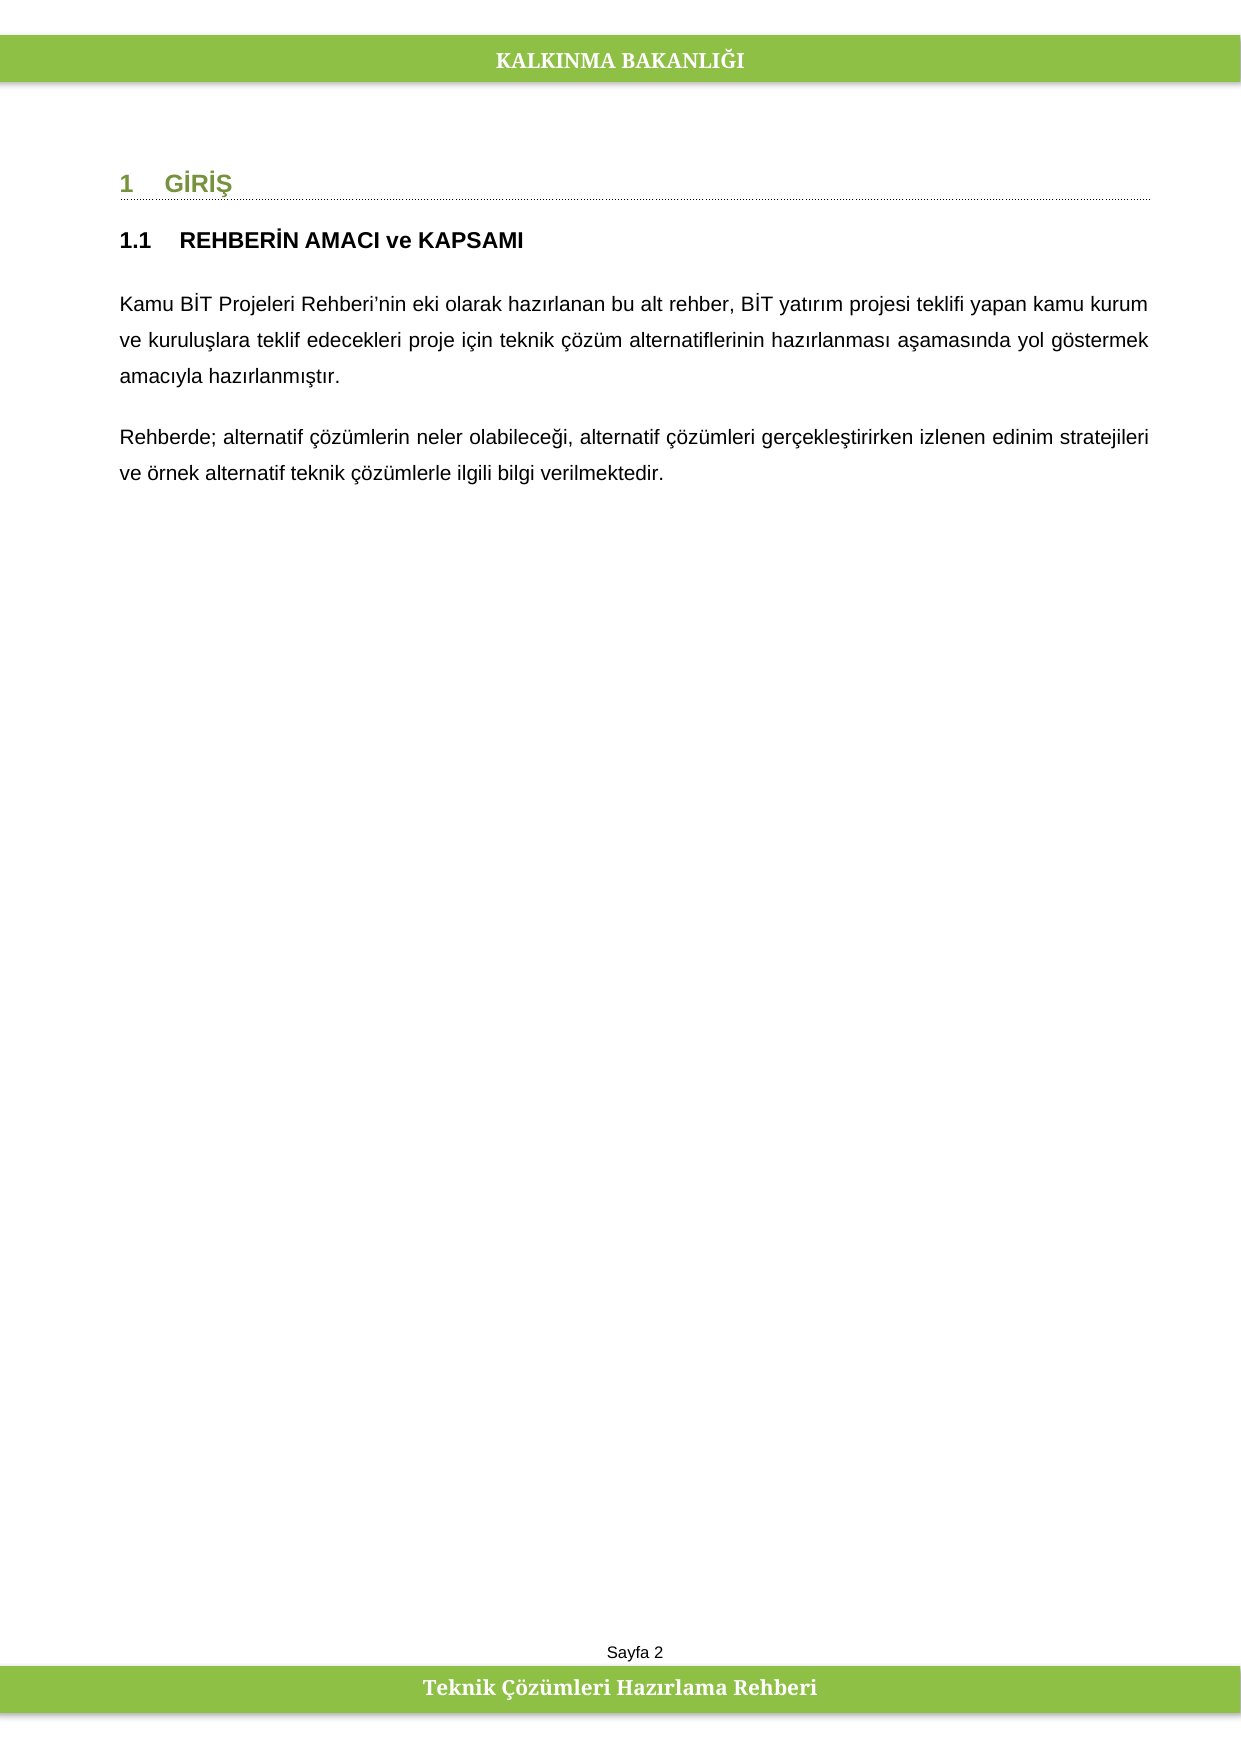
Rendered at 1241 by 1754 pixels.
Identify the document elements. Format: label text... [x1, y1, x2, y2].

text Rehberde; alternatif çözümlerin neler olabileceği, alternatif çözümleri gerçekleştirirken izlenen edinim stratejileri ve örnek alternatif teknik çözümlerle ilgili bilgi verilmektedir. [119, 424, 1150, 484]
subtitle REHBERİN AMACI ve KAPSAMI [119, 227, 1150, 254]
subtitle GİRİŞ [119, 168, 1150, 200]
text Kamu BİT Projeleri Rehberi’nin eki olarak hazırlanan bu alt rehber, BİT yatırım projesi teklifi yapan kamu kurum ve kuruluşlara teklif edecekleri proje için teknik çözüm alternatiflerinin hazırlanması aşamasında yol göstermek amacıyla hazırlanmıştır. [119, 292, 1150, 388]
